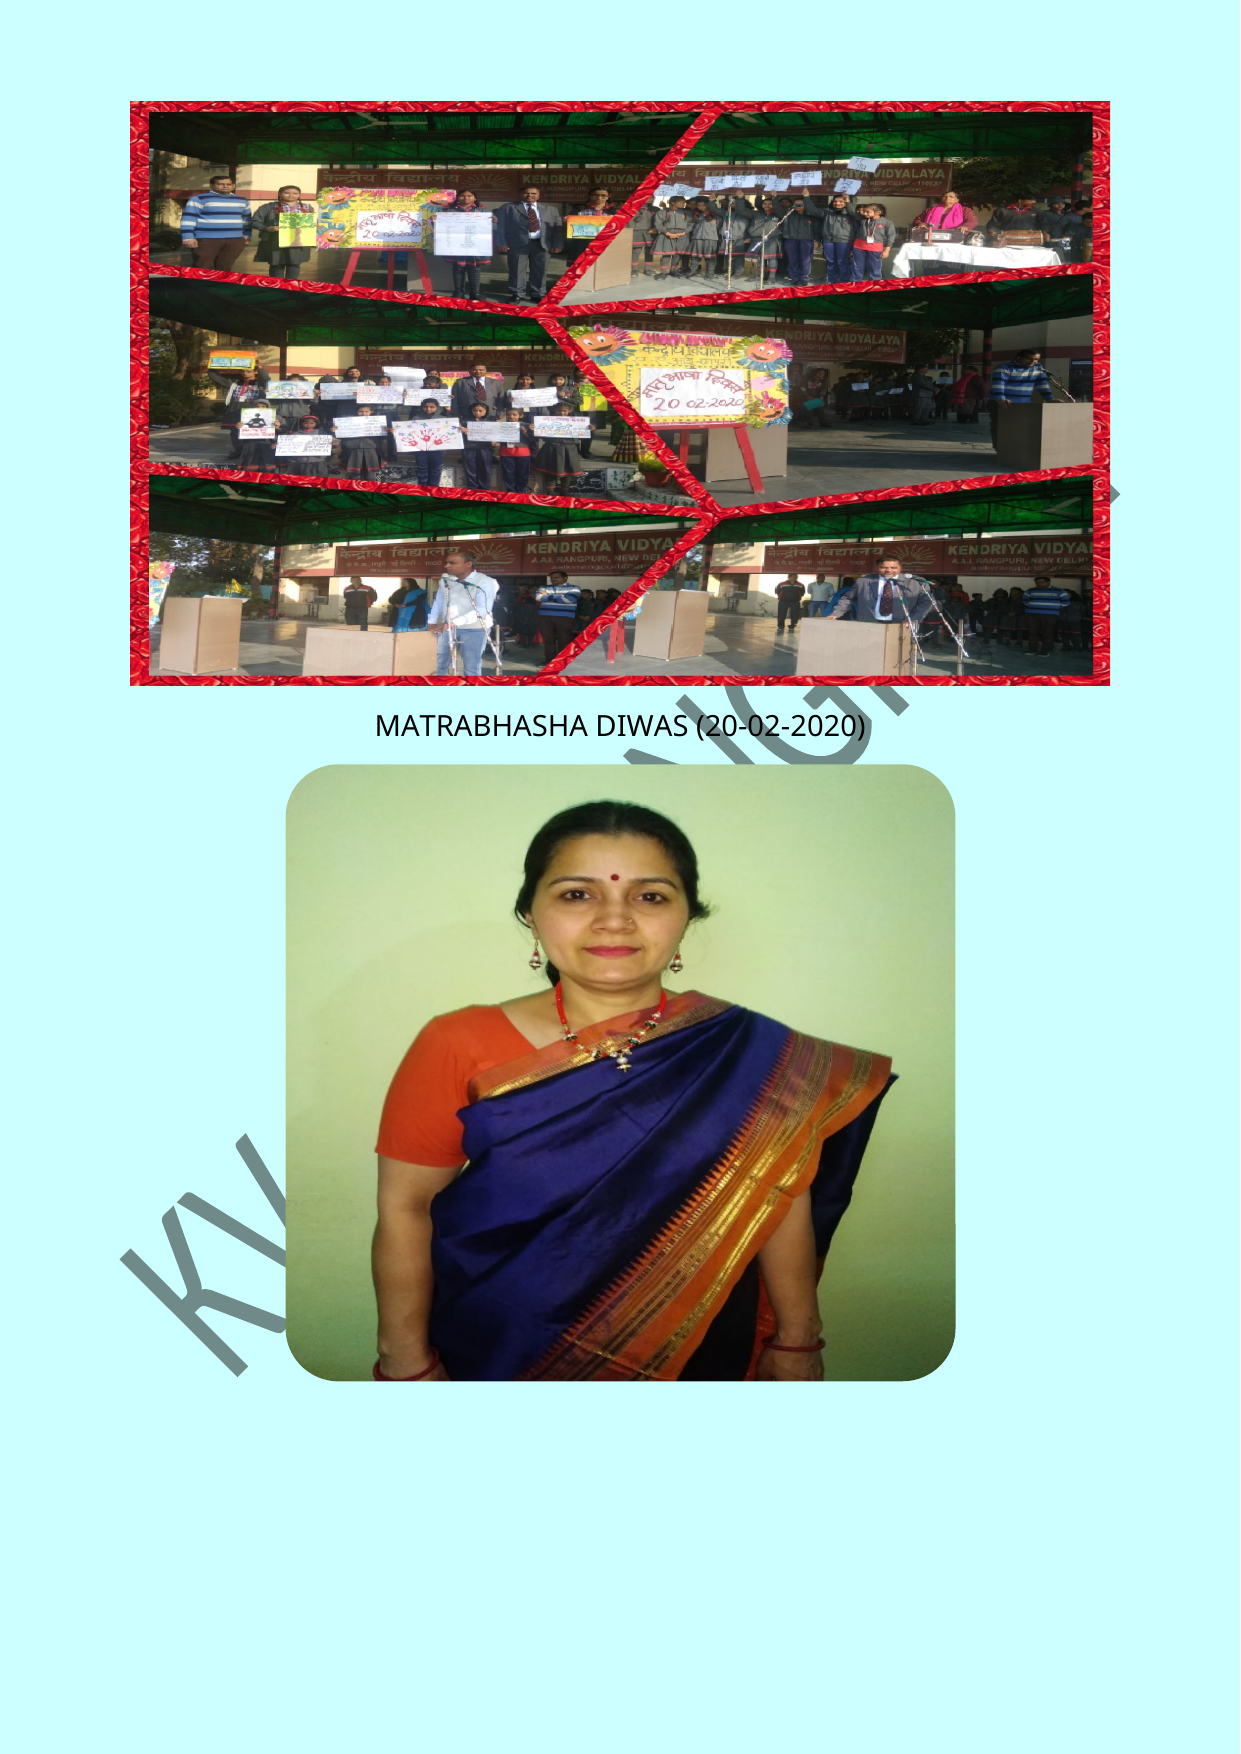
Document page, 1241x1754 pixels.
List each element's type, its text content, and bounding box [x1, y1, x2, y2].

text MATRABHASHA DIWAS (20-02-2020) [75, 705, 1165, 744]
picture [285, 764, 956, 1382]
picture [130, 101, 1111, 686]
